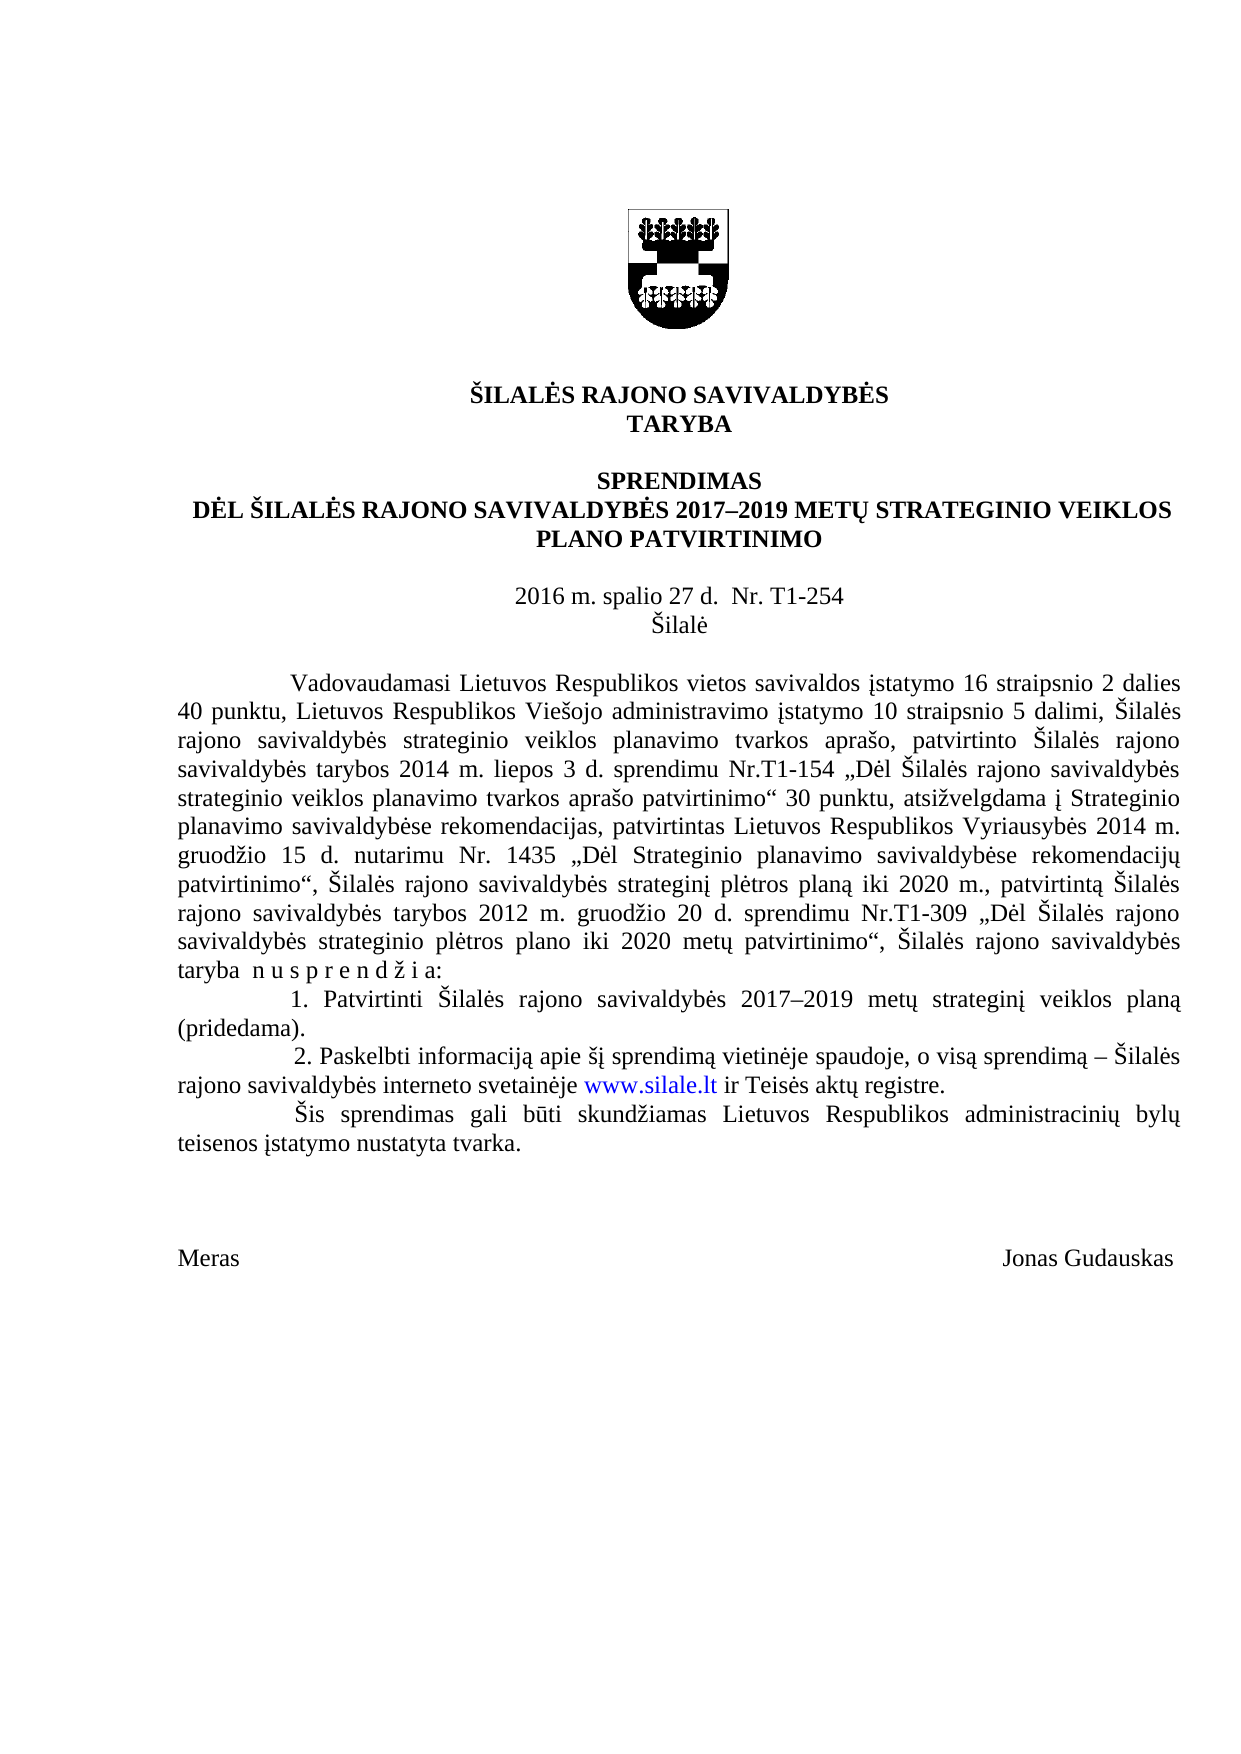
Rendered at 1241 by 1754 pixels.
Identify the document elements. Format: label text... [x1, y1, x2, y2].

text Meras Jonas Gudauskas [177, 1243, 1181, 1271]
text 1. Patvirtinti Šilalės rajono savivaldybės 2017–2019 metų strateginį veiklos planą (pridedama). [177, 984, 1181, 1041]
text Šis sprendimas gali būti skundžiamas Lietuvos Respublikos administracinių bylų teisenos įstatymo nustatyta tvarka. [177, 1099, 1181, 1156]
text SPRENDIMAS [177, 466, 1181, 495]
text . spalio 27 d. Nr. T1-254 [177, 581, 1181, 610]
text DĖL ŠILALĖS RAJONO SAVIVALDYBĖS 2017–2019 METŲ STRATEGINIO VEIKLOS PLANO PATVIRTINIMO [177, 495, 1181, 553]
text ŠILALĖS RAJONO SAVIVALDYBĖS [177, 380, 1181, 409]
text TARYBA [177, 409, 1181, 438]
text Vadovaudamasi Lietuvos Respublikos vietos savivaldos įstatymo 16 straipsnio 2 dalies 40 punktu, Lietuvos Respublikos Viešojo administravimo įstatymo 10 straipsnio 5 dalimi, Šilalės rajono savivaldybės strateginio veiklos planavimo tvarkos aprašo, patvirtinto Šilalės rajono savivaldybės tarybos . liepos 3 d. sprendimu Nr.T1-154 „Dėl Šilalės rajono savivaldybės strateginio veiklos planavimo tvarkos aprašo patvirtinimo“ 30 punktu, atsižvelgdama į Strateginio planavimo savivaldybėse rekomendacijas, patvirtintas Lietuvos Respublikos Vyriausybės . gruodžio 15 d. nutarimu Nr. 1435 „Dėl Strateginio planavimo savivaldybėse rekomendacijų patvirtinimo“, Šilalės rajono savivaldybės strateginį plėtros planą iki ., patvirtintą Šilalės rajono savivaldybės tarybos . gruodžio 20 d. sprendimu Nr.T1-309 „Dėl Šilalės rajono savivaldybės strateginio plėtros plano iki 2020 metų patvirtinimo“, Šilalės rajono savivaldybės taryba n u s p r e n d ž i a: [177, 668, 1181, 984]
picture [626, 206, 732, 329]
text Šilalė [177, 610, 1181, 639]
text 2. Paskelbti informaciją apie šį sprendimą vietinėje spaudoje, o visą sprendimą – Šilalės rajono savivaldybės interneto svetainėje www.silale.lt ir Teisės aktų registre. [177, 1041, 1181, 1099]
